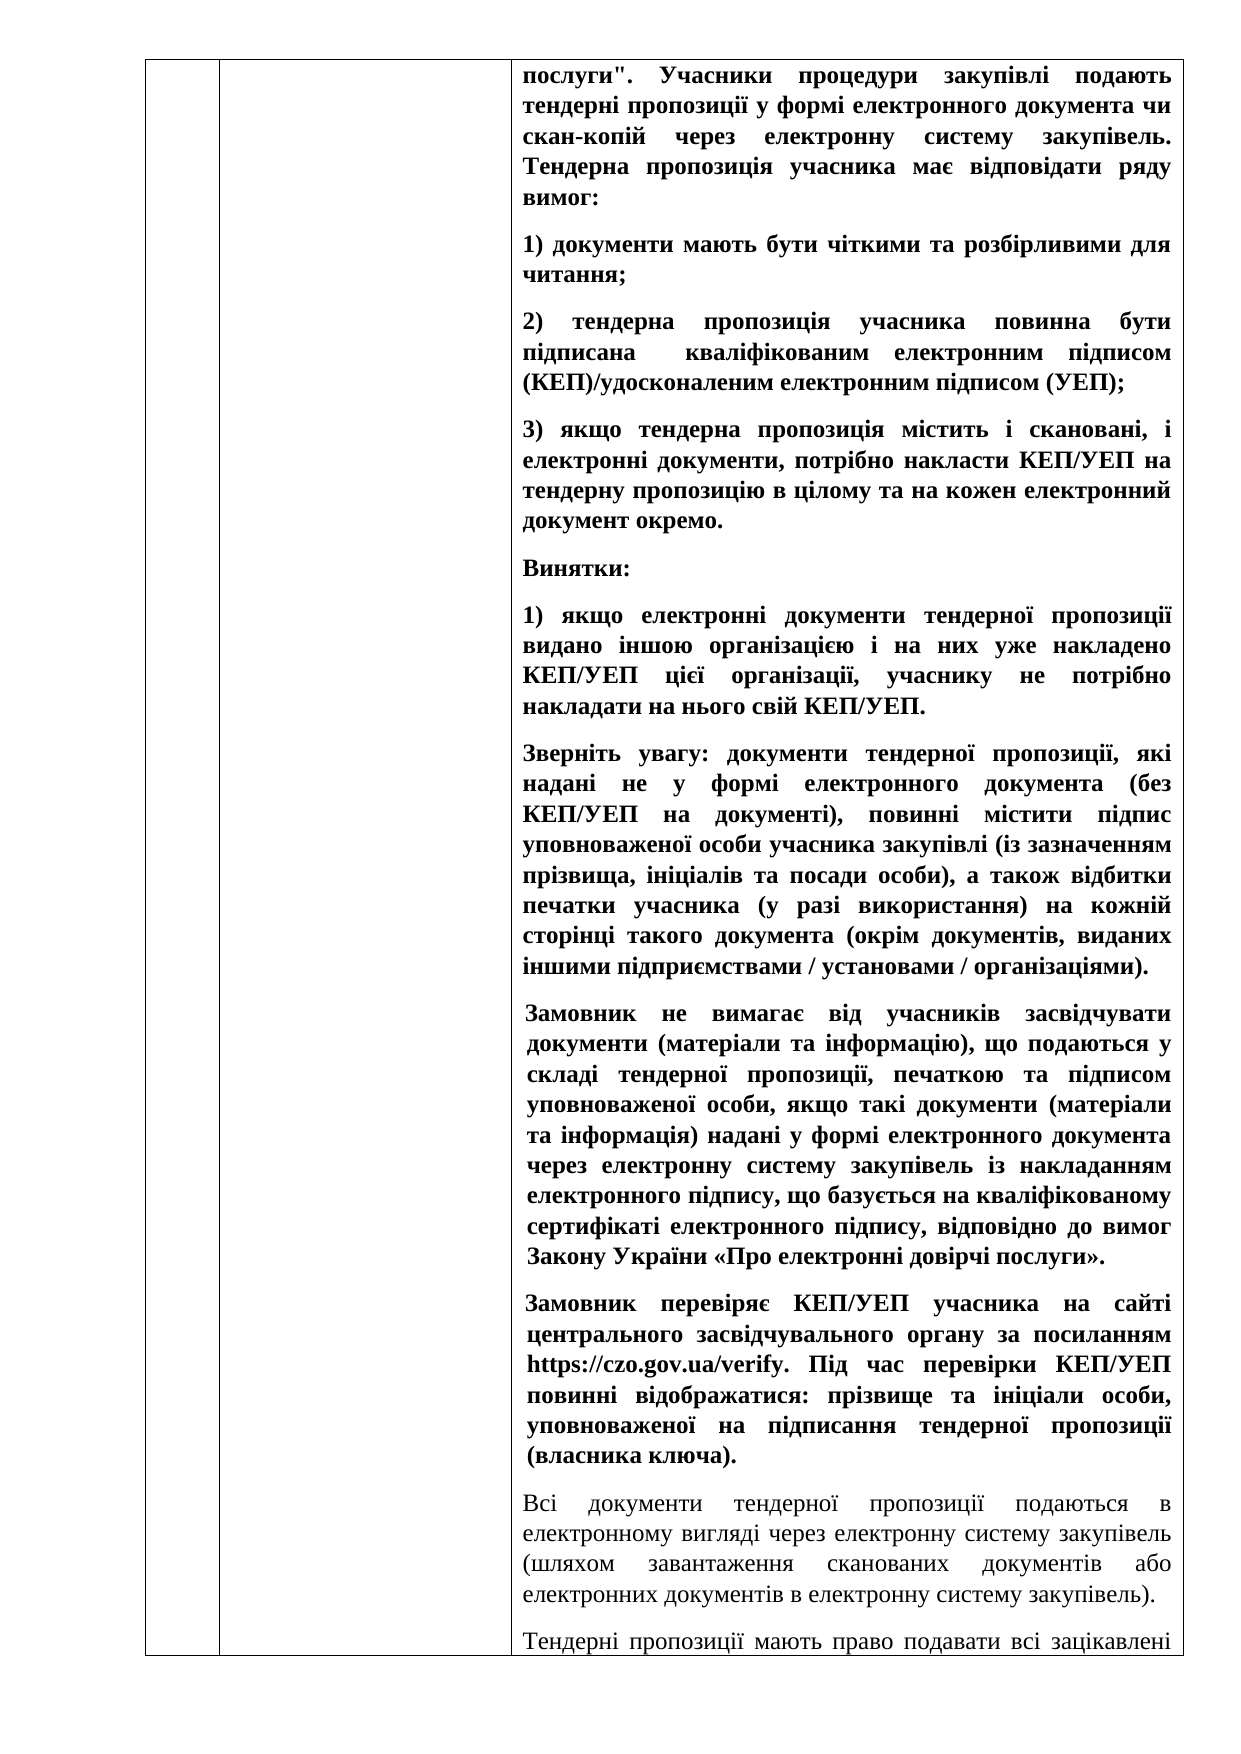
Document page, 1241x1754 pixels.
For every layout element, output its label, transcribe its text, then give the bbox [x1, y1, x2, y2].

table_cell 1 [146, 60, 219, 1655]
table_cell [220, 60, 511, 1655]
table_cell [512, 60, 1183, 1655]
